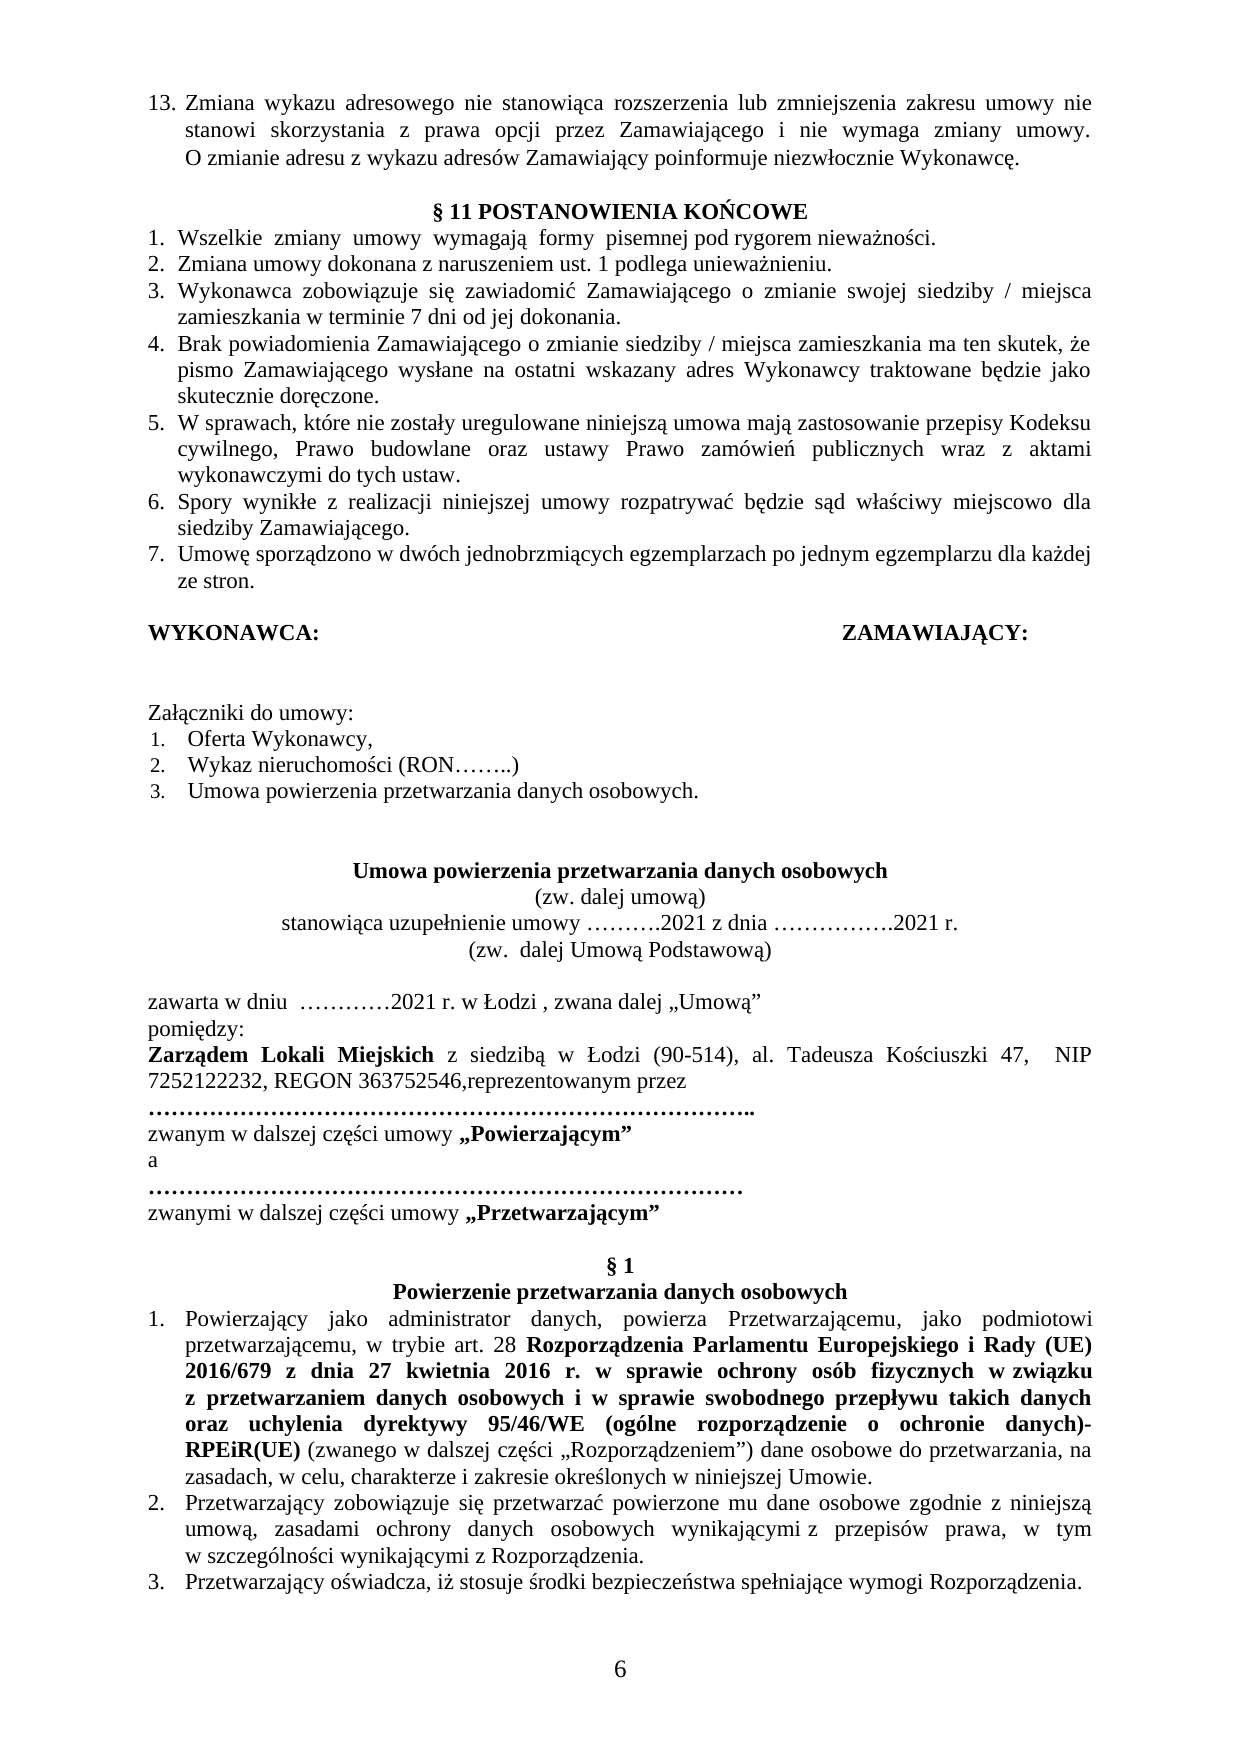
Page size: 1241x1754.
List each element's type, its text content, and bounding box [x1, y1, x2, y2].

list Powierzający jako administrator danych, powierza Przetwarzającemu, jako podmiotowi przetwarzającemu, w trybie art. 28 Rozporządzenia Parlamentu Europejskiego i Rady (UE) 2016/679 z dnia 27 kwietnia 2016 r. w sprawie ochrony osób fizycznych w związku z przetwarzaniem danych osobowych i w sprawie swobodnego przepływu takich danych oraz uchylenia dyrektywy 95/46/WE (ogólne rozporządzenie o ochronie danych)- RPEiR(UE) (zwanego w dalszej części „Rozporządzeniem”) dane osobowe do przetwarzania, na zasadach, w celu, charakterze i zakresie określonych w niniejszej Umowie. [148, 1305, 1093, 1489]
text WYKONAWCA: ZAMAWIAJĄCY: [148, 619, 1093, 646]
text Umowa powierzenia przetwarzania danych osobowych [148, 857, 1093, 883]
text Zarządem Lokali Miejskich z siedzibą w Łodzi (90-514), al. Tadeusza Kościuszki 47, NIP 7252122232, REGON 363752546,reprezentowanym przez [148, 1041, 1093, 1094]
text (zw. dalej Umową Podstawową) [148, 936, 1093, 962]
list Spory wynikłe z realizacji niniejszej umowy rozpatrywać będzie sąd właściwy miejscowo dla siedziby Zamawiającego. [148, 488, 1093, 540]
list Oferta Wykonawcy, [150, 725, 1093, 751]
list Przetwarzający oświadcza, iż stosuje środki bezpieczeństwa spełniające wymogi Rozporządzenia. [148, 1568, 1093, 1594]
text stanowiąca uzupełnienie umowy ……….2021 z dnia …………….2021 r. [148, 909, 1093, 936]
text (zw. dalej umową) [148, 883, 1093, 909]
text zwanymi w dalszej części umowy „Przetwarzającym” [148, 1199, 1093, 1226]
text Załączniki do umowy: [148, 698, 1093, 725]
text …………………………………………………………………….. [148, 1094, 1093, 1120]
text § 1 [148, 1252, 1093, 1278]
list Wszelkie zmiany umowy wymagają formy pisemnej pod rygorem nieważności. [148, 224, 1093, 251]
text a [148, 1147, 1093, 1173]
list Wykonawca zobowiązuje się zawiadomić Zamawiającego o zmianie swojej siedziby / miejsca zamieszkania w terminie 7 dni od jej dokonania. [148, 277, 1093, 329]
list W sprawach, które nie zostały uregulowane niniejszą umowa mają zastosowanie przepisy Kodeksu cywilnego, Prawo budowlane oraz ustawy Prawo zamówień publicznych wraz z aktami wykonawczymi do tych ustaw. [148, 409, 1093, 488]
text pomiędzy: [148, 1015, 1093, 1041]
text zawarta w dniu …………2021 r. w Łodzi , zwana dalej „Umową” [148, 988, 1093, 1015]
list Przetwarzający zobowiązuje się przetwarzać powierzone mu dane osobowe zgodnie z niniejszą umową, zasadami ochrony danych osobowych wynikającymi z przepisów prawa, w tym w szczególności wynikającymi z Rozporządzenia. [148, 1489, 1093, 1568]
text § 11 POSTANOWIENIA KOŃCOWE [148, 198, 1093, 224]
list Umowa powierzenia przetwarzania danych osobowych. [150, 778, 1093, 804]
list Zmiana wykazu adresowego nie stanowiąca rozszerzenia lub zmniejszenia zakresu umowy nie stanowi skorzystania z prawa opcji przez Zamawiającego i nie wymaga zmiany umowy. O zmianie adresu z wykazu adresów Zamawiający poinformuje niezwłocznie Wykonawcę. [148, 89, 1093, 170]
text Powierzenie przetwarzania danych osobowych [148, 1278, 1093, 1305]
list Umowę sporządzono w dwóch jednobrzmiących egzemplarzach po jednym egzemplarzu dla każdej ze stron. [148, 540, 1093, 593]
text …………………………………………………………………… [148, 1173, 1093, 1199]
list Zmiana umowy dokonana z naruszeniem ust. 1 podlega unieważnieniu. [148, 251, 1093, 277]
text zwanym w dalszej części umowy „Powierzającym” [148, 1120, 1093, 1147]
list Brak powiadomienia Zamawiającego o zmianie siedziby / miejsca zamieszkania ma ten skutek, że pismo Zamawiającego wysłane na ostatni wskazany adres Wykonawcy traktowane będzie jako skutecznie doręczone. [148, 329, 1093, 409]
list Wykaz nieruchomości (RON……..) [150, 751, 1093, 778]
